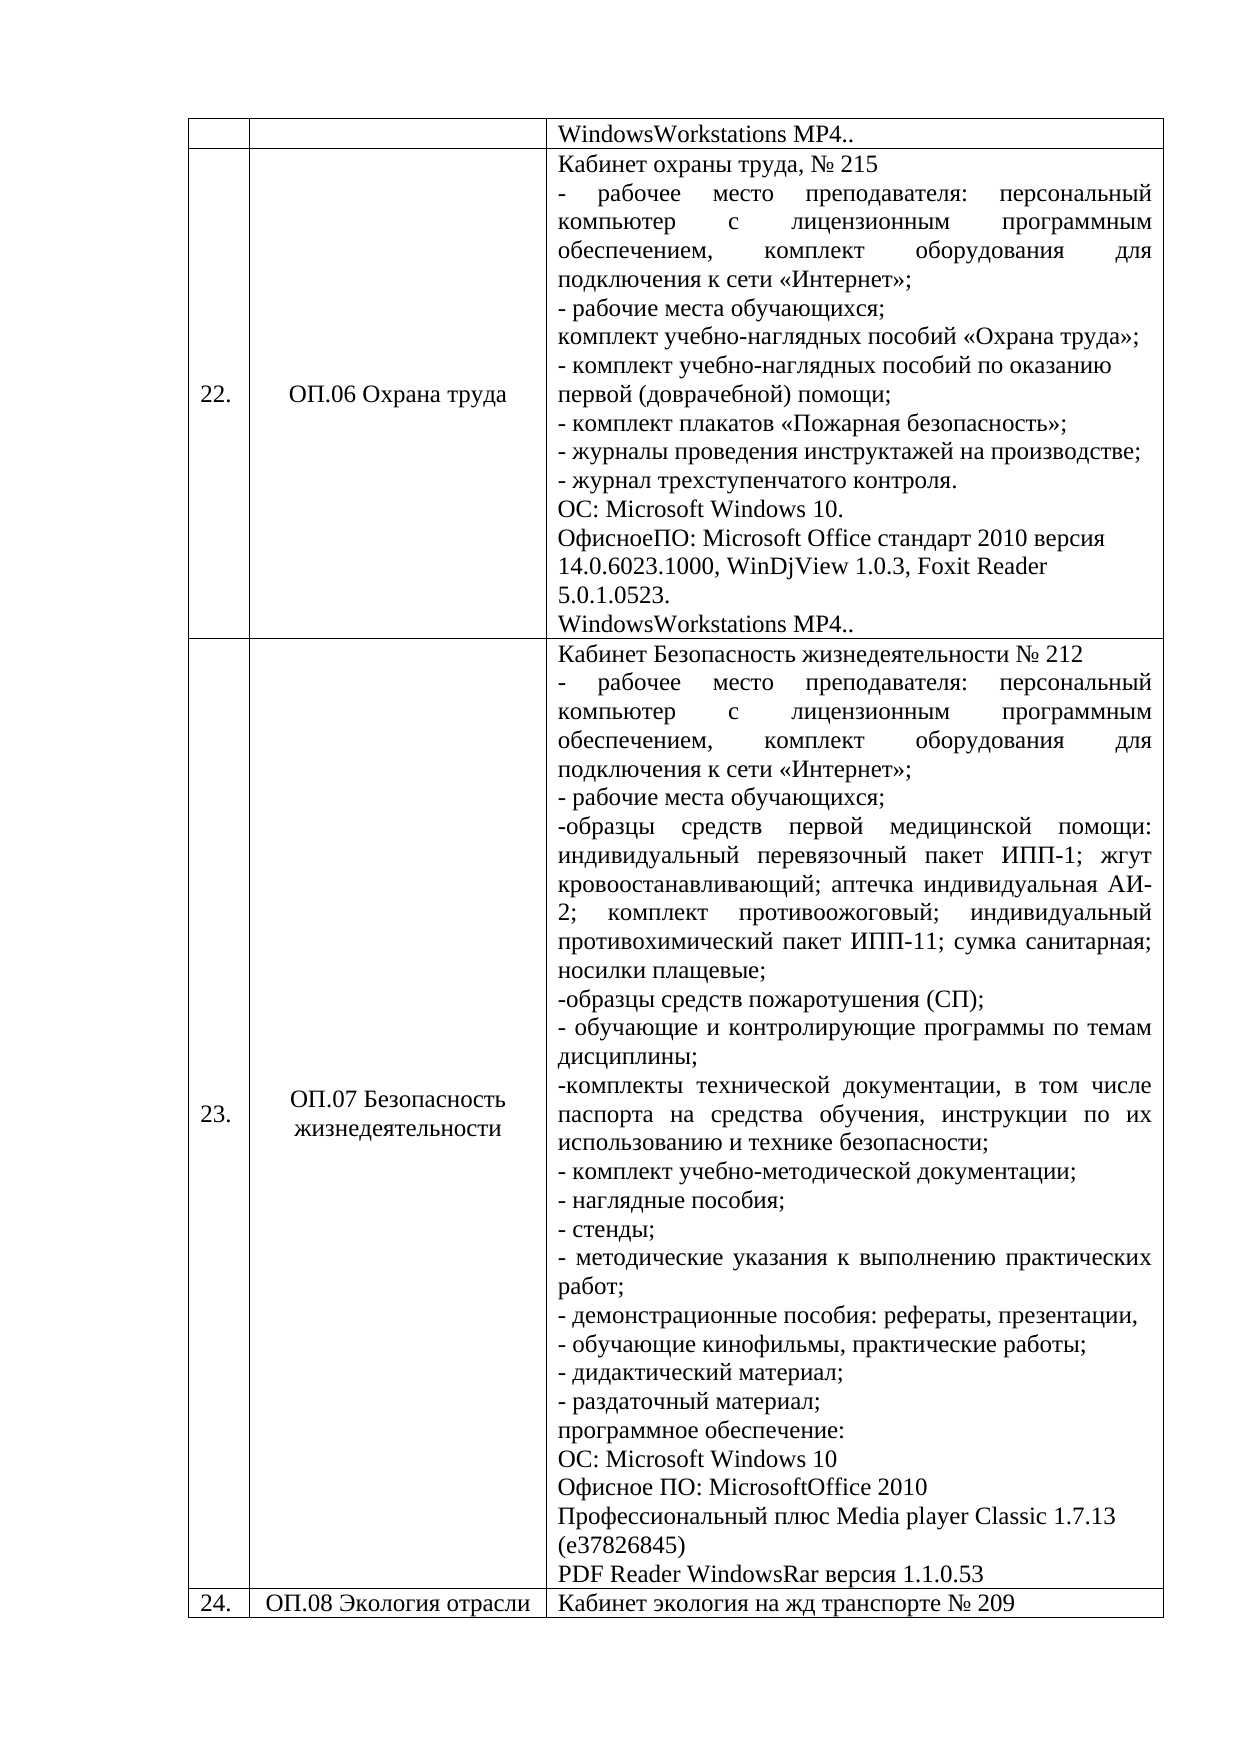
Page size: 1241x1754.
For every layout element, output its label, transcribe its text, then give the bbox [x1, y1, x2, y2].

table_cell Кабинет Безопасность жизнедеятельности № 212 - рабочее место преподавателя: персональный компьютер с лицензионным программным обеспечением, комплект оборудования для подключения к сети «Интернет»; - рабочие места обучающихся; -образцы средств первой медицинской помощи: индивидуальный перевязочный пакет ИПП-1; жгут кровоостанавливающий; аптечка индивидуальная АИ-2; комплект противоожоговый; индивидуальный противохимический пакет ИПП-11; сумка санитарная; носилки плащевые; -образцы средств пожаротушения (СП); - обучающие и контролирующие программы по темам дисциплины; -комплекты технической документации, в том числе паспорта на средства обучения, инструкции по их использованию и технике безопасности; - комплект учебно-методической документации; - наглядные пособия; - стенды; - методические указания к выполнению практических работ; - демонстрационные пособия: рефераты, презентации, - обучающие кинофильмы, практические работы; - дидактический материал; - раздаточный материал; программное обеспечение: ОС: Microsoft Windows 10 Офисное ПО: MicrosoftOffice 2010 Профессиональный плюс Media player Classic 1.7.13 (e37826845) PDF Reader WindowsRar версия 1.1.0.53 [547, 639, 1163, 1587]
table_cell Кабинет охраны труда, № 215 - рабочее место преподавателя: персональный компьютер с лицензионным программным обеспечением, комплект оборудования для подключения к сети «Интернет»; - рабочие места обучающихся; комплект учебно-наглядных пособий «Охрана труда»; - комплект учебно-наглядных пособий по оказанию первой (доврачебной) помощи; - комплект плакатов «Пожарная безопасность»; - журналы проведения инструктажей на производстве; - журнал трехступенчатого контроля. ОС: Microsoft Windows 10. ОфисноеПО: Microsoft Office стандарт 2010 версия 14.0.6023.1000, WinDjView 1.0.3, Foxit Reader 5.0.1.0523. WindowsWorkstations MP4.. [547, 149, 1163, 638]
table_cell ОП.07 Безопасность жизнедеятельности [250, 639, 546, 1587]
table_cell [189, 149, 249, 638]
table_cell [189, 639, 249, 1587]
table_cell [250, 119, 546, 148]
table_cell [547, 119, 1163, 148]
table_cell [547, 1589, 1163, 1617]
table_cell [189, 1589, 249, 1617]
table_cell [189, 119, 249, 148]
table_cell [250, 1589, 546, 1617]
table_cell ОП.06 Охрана труда [250, 149, 546, 638]
